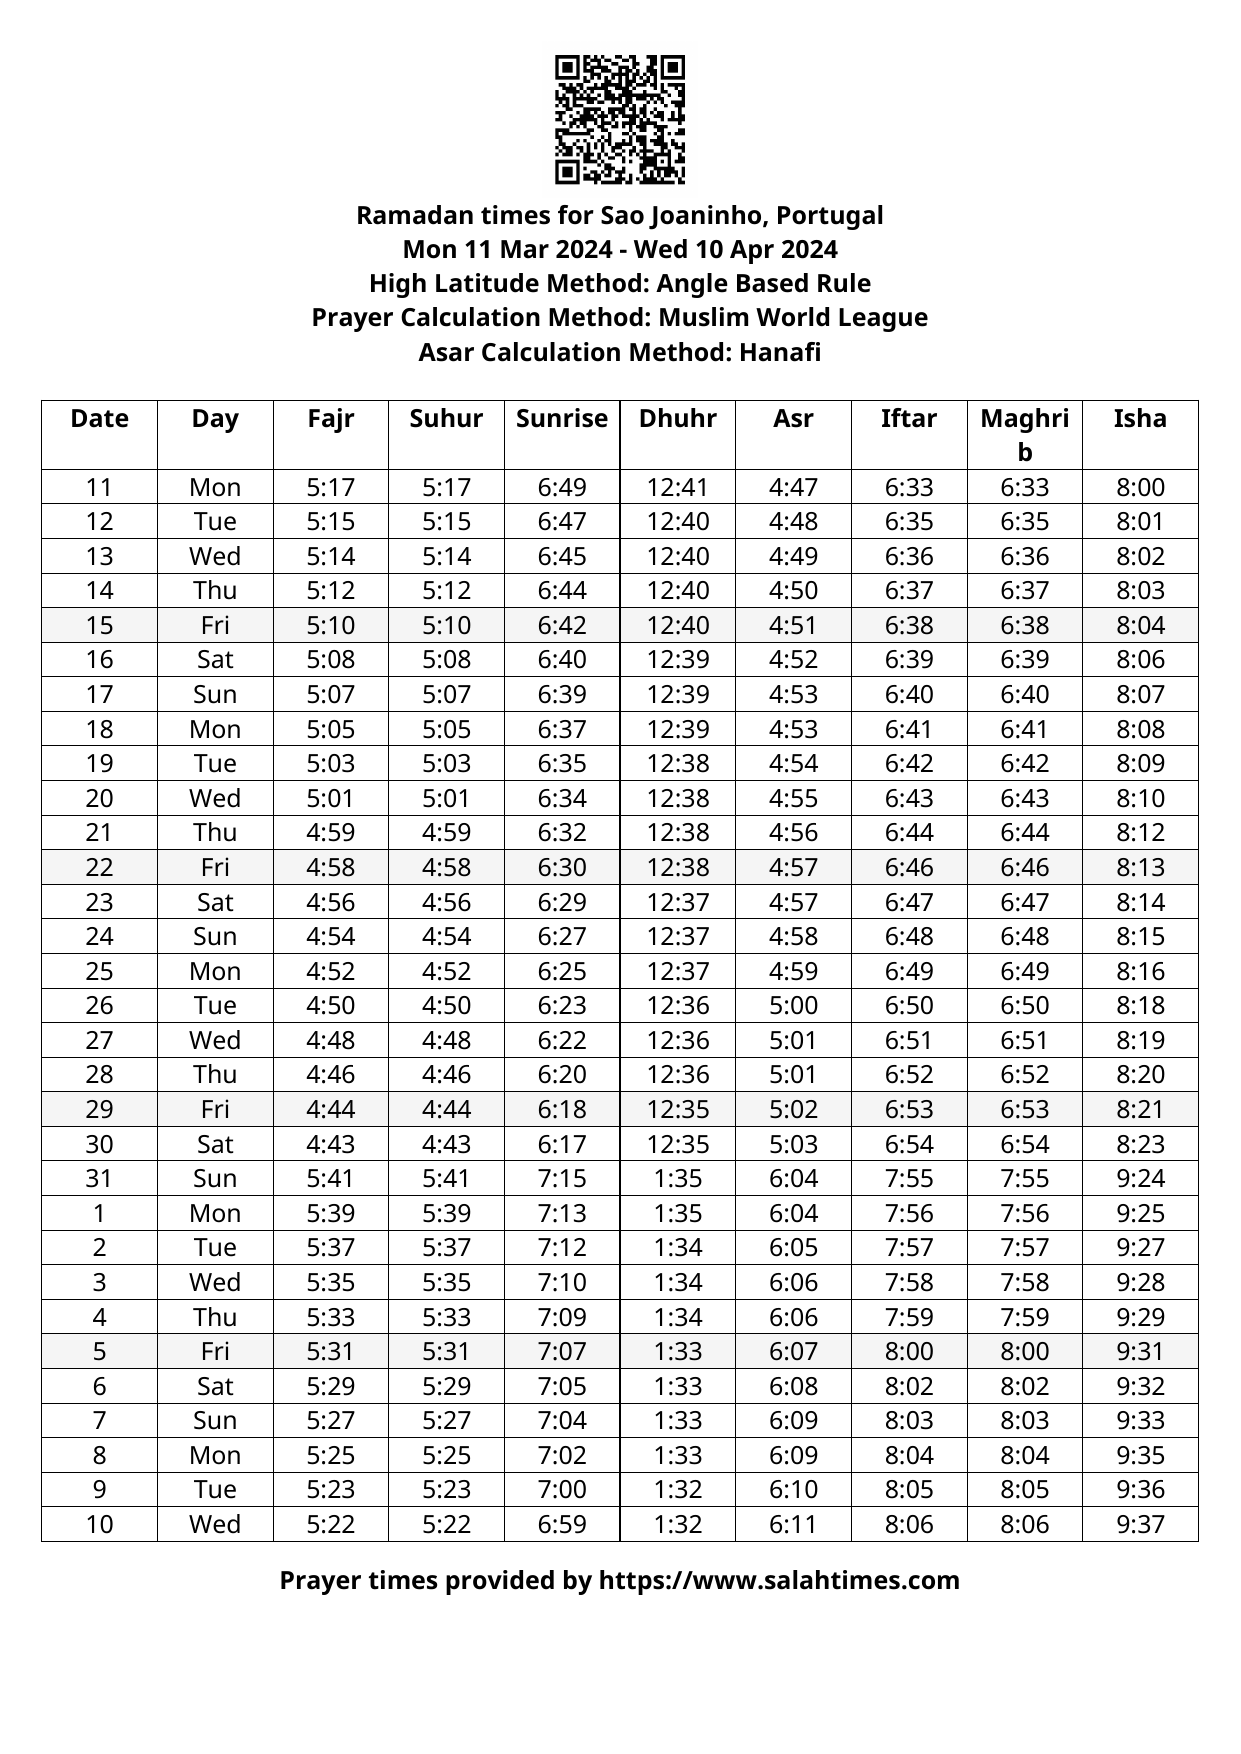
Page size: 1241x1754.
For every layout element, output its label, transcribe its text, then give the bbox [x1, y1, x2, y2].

table_cell 1:34 [621, 1265, 735, 1299]
table_cell 8:23 [1083, 1127, 1198, 1160]
table_cell 8:04 [968, 1438, 1082, 1472]
table_cell 7:12 [505, 1231, 619, 1264]
table_cell 6:35 [505, 746, 619, 780]
table_cell 5:05 [389, 712, 504, 745]
table_cell 13 [42, 539, 157, 572]
table_cell 6:41 [852, 712, 967, 745]
table_cell Sat [158, 643, 273, 676]
table_cell 1:33 [621, 1438, 735, 1472]
table_cell 12:36 [621, 989, 735, 1022]
table_cell 8:12 [1083, 816, 1198, 849]
table_cell 6:48 [852, 919, 967, 953]
table_cell Sat [158, 1369, 273, 1402]
table_cell 1:33 [621, 1369, 735, 1402]
table_cell 1 [42, 1196, 157, 1229]
table_cell 8:02 [1083, 539, 1198, 572]
table_cell 8:00 [968, 1334, 1082, 1368]
table_cell 22 [42, 850, 157, 884]
table_cell 6:04 [736, 1196, 851, 1229]
table_cell 6:30 [505, 850, 619, 884]
table_cell 7:10 [505, 1265, 619, 1299]
table_cell Mon [158, 470, 273, 503]
table_cell 6:40 [968, 677, 1082, 711]
table_cell 8:05 [968, 1473, 1082, 1506]
table_cell 8:01 [1083, 504, 1198, 538]
table_cell 6:44 [852, 816, 967, 849]
table_cell 4:57 [736, 850, 851, 884]
table_cell 8:03 [968, 1404, 1082, 1437]
table_cell 8:05 [852, 1473, 967, 1506]
table_cell 8:20 [1083, 1058, 1198, 1091]
table_cell 4 [42, 1300, 157, 1333]
table_cell 5:23 [389, 1473, 504, 1506]
table_cell 23 [42, 885, 157, 918]
table_cell 6:09 [736, 1404, 851, 1437]
table_cell 5:01 [736, 1058, 851, 1091]
table_cell 6:49 [852, 954, 967, 987]
table_cell 12:38 [621, 850, 735, 884]
text Asar Calculation Method: Hanafi [42, 334, 1198, 368]
table_cell 7:57 [852, 1231, 967, 1264]
table_cell Sun [158, 919, 273, 953]
table_cell 6:50 [852, 989, 967, 1022]
table_cell 19 [42, 746, 157, 780]
table_cell 4:48 [389, 1023, 504, 1057]
table_cell 5:39 [389, 1196, 504, 1229]
table_header Sunrise [505, 401, 619, 469]
table_cell 8:15 [1083, 919, 1198, 953]
table_header Iftar [852, 401, 967, 469]
table_cell 6:49 [505, 470, 619, 503]
table_cell 8:02 [852, 1369, 967, 1402]
table_cell 6:33 [852, 470, 967, 503]
table_cell 5:25 [389, 1438, 504, 1472]
table_cell 5:05 [274, 712, 388, 745]
table_cell 29 [42, 1092, 157, 1126]
table_cell 6:47 [968, 885, 1082, 918]
table_cell Thu [158, 1058, 273, 1091]
table_cell 6:40 [505, 643, 619, 676]
table_cell 6:35 [852, 504, 967, 538]
table_cell 5:33 [389, 1300, 504, 1333]
table_cell 5:27 [389, 1404, 504, 1437]
table_cell Mon [158, 712, 273, 745]
table_cell 4:51 [736, 608, 851, 642]
table_header Maghrib [968, 401, 1082, 469]
table_cell 5:41 [274, 1161, 388, 1195]
table_cell 6:53 [968, 1092, 1082, 1126]
table_cell 7:55 [968, 1161, 1082, 1195]
text High Latitude Method: Angle Based Rule [42, 266, 1198, 300]
table_cell 6:54 [968, 1127, 1082, 1160]
table_cell Thu [158, 1300, 273, 1333]
picture [542, 41, 699, 198]
table_cell 15 [42, 608, 157, 642]
table_cell 6:06 [736, 1265, 851, 1299]
table_cell 1:33 [621, 1334, 735, 1368]
table_cell 6:46 [968, 850, 1082, 884]
table_cell Sun [158, 1404, 273, 1437]
table_cell 9:32 [1083, 1369, 1198, 1402]
table_cell 4:43 [274, 1127, 388, 1160]
table_cell 6:18 [505, 1092, 619, 1126]
table_cell 8:07 [1083, 677, 1198, 711]
table_cell 6:42 [852, 746, 967, 780]
table_cell 5:10 [389, 608, 504, 642]
table_cell 6:39 [505, 677, 619, 711]
table_cell 5:14 [389, 539, 504, 572]
table_cell 5:03 [389, 746, 504, 780]
table_cell 5:35 [274, 1265, 388, 1299]
table_cell 9:31 [1083, 1334, 1198, 1368]
table_cell 4:50 [274, 989, 388, 1022]
table_cell 6:33 [968, 470, 1082, 503]
table_cell 7:09 [505, 1300, 619, 1333]
table_cell 6:37 [505, 712, 619, 745]
table_cell 4:48 [736, 504, 851, 538]
table_cell 20 [42, 781, 157, 814]
table_cell 8:19 [1083, 1023, 1198, 1057]
table_cell 4:47 [736, 470, 851, 503]
table_cell 6:23 [505, 989, 619, 1022]
table_cell 6:44 [505, 574, 619, 607]
table_cell 9:25 [1083, 1196, 1198, 1229]
table_cell 6:38 [968, 608, 1082, 642]
table_cell 6:45 [505, 539, 619, 572]
table_cell 4:54 [736, 746, 851, 780]
table_cell 5:08 [389, 643, 504, 676]
table_cell 6:27 [505, 919, 619, 953]
table_cell 6:49 [968, 954, 1082, 987]
table_cell 10 [42, 1507, 157, 1541]
table_cell Tue [158, 989, 273, 1022]
table_cell 5:07 [274, 677, 388, 711]
table_cell 4:49 [736, 539, 851, 572]
table_cell 6:48 [968, 919, 1082, 953]
table_header Suhur [389, 401, 504, 469]
table_cell 3 [42, 1265, 157, 1299]
table_cell Wed [158, 539, 273, 572]
table_cell 8:14 [1083, 885, 1198, 918]
table_cell 6:38 [852, 608, 967, 642]
table_cell 4:58 [274, 850, 388, 884]
table_cell 6:52 [852, 1058, 967, 1091]
table_cell 12 [42, 504, 157, 538]
table_cell 5:08 [274, 643, 388, 676]
table_cell 8:04 [852, 1438, 967, 1472]
table_cell 7:56 [852, 1196, 967, 1229]
table_cell 8:00 [1083, 470, 1198, 503]
table_cell 9:37 [1083, 1507, 1198, 1541]
table_header Date [42, 401, 157, 469]
table_cell 6:10 [736, 1473, 851, 1506]
table_cell 8:09 [1083, 746, 1198, 780]
table_cell 5:01 [736, 1023, 851, 1057]
table_cell 7:57 [968, 1231, 1082, 1264]
table_cell 5:15 [389, 504, 504, 538]
table_cell 5:03 [274, 746, 388, 780]
table_cell 9:29 [1083, 1300, 1198, 1333]
table_cell 9:27 [1083, 1231, 1198, 1264]
table_cell 6:35 [968, 504, 1082, 538]
table_cell 4:52 [736, 643, 851, 676]
table_cell 12:37 [621, 919, 735, 953]
table_cell 12:35 [621, 1092, 735, 1126]
table_cell 31 [42, 1161, 157, 1195]
table_cell 9:28 [1083, 1265, 1198, 1299]
table_cell 5:01 [274, 781, 388, 814]
table_cell 12:36 [621, 1023, 735, 1057]
table_cell 4:46 [274, 1058, 388, 1091]
table_cell 8:06 [968, 1507, 1082, 1541]
table_cell 5:31 [389, 1334, 504, 1368]
table_cell 7:07 [505, 1334, 619, 1368]
table_cell 1:34 [621, 1300, 735, 1333]
table_cell 9 [42, 1473, 157, 1506]
table_cell 12:39 [621, 712, 735, 745]
table_cell 24 [42, 919, 157, 953]
table_cell 12:40 [621, 539, 735, 572]
table_cell 7:58 [968, 1265, 1082, 1299]
table_cell 8:16 [1083, 954, 1198, 987]
table_cell Thu [158, 816, 273, 849]
table_cell 5:35 [389, 1265, 504, 1299]
table_cell 12:39 [621, 643, 735, 676]
table_cell 9:24 [1083, 1161, 1198, 1195]
table_cell 6:05 [736, 1231, 851, 1264]
table_cell 5:12 [389, 574, 504, 607]
table_cell 4:53 [736, 677, 851, 711]
table_cell Fri [158, 1092, 273, 1126]
table_cell 1:32 [621, 1507, 735, 1541]
table_cell 6:51 [968, 1023, 1082, 1057]
table_cell 8:03 [852, 1404, 967, 1437]
table_cell 5:31 [274, 1334, 388, 1368]
table_cell 8:02 [968, 1369, 1082, 1402]
table_cell Tue [158, 746, 273, 780]
table_cell 8:18 [1083, 989, 1198, 1022]
table_cell 4:54 [274, 919, 388, 953]
table_cell 6:34 [505, 781, 619, 814]
table_cell 4:56 [389, 885, 504, 918]
table_cell 12:41 [621, 470, 735, 503]
table_cell 6:06 [736, 1300, 851, 1333]
table_cell 7:05 [505, 1369, 619, 1402]
table_cell 5:33 [274, 1300, 388, 1333]
table_cell 5:03 [736, 1127, 851, 1160]
table_cell 7:59 [852, 1300, 967, 1333]
table_cell 7 [42, 1404, 157, 1437]
table_cell Fri [158, 1334, 273, 1368]
table_cell 4:55 [736, 781, 851, 814]
table_cell 12:40 [621, 574, 735, 607]
table_cell 21 [42, 816, 157, 849]
table_cell 12:37 [621, 954, 735, 987]
table_cell 6:50 [968, 989, 1082, 1022]
table_cell 5:23 [274, 1473, 388, 1506]
table_cell 8:08 [1083, 712, 1198, 745]
table_cell 7:04 [505, 1404, 619, 1437]
table_cell 6:39 [968, 643, 1082, 676]
table_cell 6:41 [968, 712, 1082, 745]
table_cell 4:44 [274, 1092, 388, 1126]
table_cell 4:50 [389, 989, 504, 1022]
table_header Day [158, 401, 273, 469]
table_cell 6:22 [505, 1023, 619, 1057]
table_cell 6:44 [968, 816, 1082, 849]
table_cell 4:52 [274, 954, 388, 987]
table_cell 2 [42, 1231, 157, 1264]
table_cell 4:48 [274, 1023, 388, 1057]
table_header Isha [1083, 401, 1198, 469]
table_cell 14 [42, 574, 157, 607]
table_cell 30 [42, 1127, 157, 1160]
table_cell 5:25 [274, 1438, 388, 1472]
table_cell 6:52 [968, 1058, 1082, 1091]
table_cell 5:12 [274, 574, 388, 607]
table_cell 6:40 [852, 677, 967, 711]
table_cell 6:11 [736, 1507, 851, 1541]
table_cell 6 [42, 1369, 157, 1402]
table_cell 8:06 [1083, 643, 1198, 676]
table_cell 12:35 [621, 1127, 735, 1160]
table_cell 4:56 [274, 885, 388, 918]
table_cell 6:39 [852, 643, 967, 676]
table_cell 1:34 [621, 1231, 735, 1264]
table_cell 6:09 [736, 1438, 851, 1472]
table_cell 6:47 [505, 504, 619, 538]
table_cell 6:59 [505, 1507, 619, 1541]
table_header Dhuhr [621, 401, 735, 469]
table_cell 1:35 [621, 1161, 735, 1195]
table_cell 5:29 [389, 1369, 504, 1402]
table_cell 12:39 [621, 677, 735, 711]
table_cell 5:39 [274, 1196, 388, 1229]
table_cell 7:59 [968, 1300, 1082, 1333]
table_cell 7:58 [852, 1265, 967, 1299]
table_cell 1:35 [621, 1196, 735, 1229]
table_header Asr [736, 401, 851, 469]
table_cell Sun [158, 677, 273, 711]
table_cell Tue [158, 1473, 273, 1506]
table_cell 6:20 [505, 1058, 619, 1091]
table_cell 9:36 [1083, 1473, 1198, 1506]
table_cell 8:10 [1083, 781, 1198, 814]
table_cell 4:59 [389, 816, 504, 849]
table_cell 28 [42, 1058, 157, 1091]
table_cell 6:07 [736, 1334, 851, 1368]
table_cell Wed [158, 781, 273, 814]
table_cell 4:50 [736, 574, 851, 607]
table_cell 9:33 [1083, 1404, 1198, 1437]
table_cell Fri [158, 608, 273, 642]
table_cell Thu [158, 574, 273, 607]
table_cell 27 [42, 1023, 157, 1057]
table_cell Wed [158, 1023, 273, 1057]
table_cell 1:32 [621, 1473, 735, 1506]
table_cell 6:43 [968, 781, 1082, 814]
table_cell 6:25 [505, 954, 619, 987]
table_cell 4:58 [389, 850, 504, 884]
table_cell Tue [158, 1231, 273, 1264]
table_cell 5:37 [389, 1231, 504, 1264]
text Ramadan times for Sao Joaninho, Portugal [42, 198, 1198, 232]
table_cell 8:03 [1083, 574, 1198, 607]
table_cell 4:44 [389, 1092, 504, 1126]
table_cell 25 [42, 954, 157, 987]
table_cell 8 [42, 1438, 157, 1472]
table_cell 5:02 [736, 1092, 851, 1126]
table_cell 5:07 [389, 677, 504, 711]
text Prayer Calculation Method: Muslim World League [42, 300, 1198, 334]
table_cell 12:37 [621, 885, 735, 918]
table_cell 4:57 [736, 885, 851, 918]
table_cell 16 [42, 643, 157, 676]
table_cell 12:38 [621, 816, 735, 849]
table_cell 5:00 [736, 989, 851, 1022]
table_cell 5:22 [389, 1507, 504, 1541]
table_cell 8:00 [852, 1334, 967, 1368]
table_cell 7:13 [505, 1196, 619, 1229]
table_cell 18 [42, 712, 157, 745]
table_cell 7:55 [852, 1161, 967, 1195]
table_cell 6:37 [852, 574, 967, 607]
table_cell 4:58 [736, 919, 851, 953]
table_cell Sat [158, 1127, 273, 1160]
table_cell Wed [158, 1507, 273, 1541]
table_cell 11 [42, 470, 157, 503]
table_cell 5:10 [274, 608, 388, 642]
table_cell 6:51 [852, 1023, 967, 1057]
table_header Fajr [274, 401, 388, 469]
table_cell Sat [158, 885, 273, 918]
table_cell Mon [158, 1196, 273, 1229]
table_cell 9:35 [1083, 1438, 1198, 1472]
table_cell 5:17 [274, 470, 388, 503]
table_cell 6:54 [852, 1127, 967, 1160]
text Mon 11 Mar 2024 - Wed 10 Apr 2024 [42, 232, 1198, 266]
table_cell 8:13 [1083, 850, 1198, 884]
text Prayer times provided by https://www.salahtimes.com [42, 1563, 1198, 1597]
table_cell 6:42 [505, 608, 619, 642]
table_cell 6:42 [968, 746, 1082, 780]
table_cell 5:27 [274, 1404, 388, 1437]
table_cell 5:22 [274, 1507, 388, 1541]
table_cell 7:02 [505, 1438, 619, 1472]
table_cell 4:56 [736, 816, 851, 849]
table_cell 4:46 [389, 1058, 504, 1091]
table_cell 5:01 [389, 781, 504, 814]
table_cell 5 [42, 1334, 157, 1368]
table_cell Mon [158, 1438, 273, 1472]
table_cell 5:37 [274, 1231, 388, 1264]
table_cell 5:29 [274, 1369, 388, 1402]
table_cell 5:17 [389, 470, 504, 503]
table_cell Fri [158, 850, 273, 884]
table_cell 4:52 [389, 954, 504, 987]
table_cell 8:06 [852, 1507, 967, 1541]
table_cell 5:41 [389, 1161, 504, 1195]
table_cell 4:59 [274, 816, 388, 849]
table_cell 6:53 [852, 1092, 967, 1126]
table_cell 6:29 [505, 885, 619, 918]
table_cell 6:17 [505, 1127, 619, 1160]
table_cell 4:53 [736, 712, 851, 745]
table_cell 12:36 [621, 1058, 735, 1091]
table_cell 5:15 [274, 504, 388, 538]
table_cell 6:46 [852, 850, 967, 884]
table_cell 4:54 [389, 919, 504, 953]
table_cell 8:21 [1083, 1092, 1198, 1126]
table_cell 12:38 [621, 746, 735, 780]
table_cell 7:56 [968, 1196, 1082, 1229]
table_cell Tue [158, 504, 273, 538]
table_cell 17 [42, 677, 157, 711]
table_cell 7:00 [505, 1473, 619, 1506]
table_cell 6:37 [968, 574, 1082, 607]
table_cell 26 [42, 989, 157, 1022]
table_cell Sun [158, 1161, 273, 1195]
table_cell 12:38 [621, 781, 735, 814]
table_cell 6:36 [968, 539, 1082, 572]
table_cell 6:36 [852, 539, 967, 572]
table_cell 4:43 [389, 1127, 504, 1160]
table_cell 6:43 [852, 781, 967, 814]
table_cell Mon [158, 954, 273, 987]
table_cell 5:14 [274, 539, 388, 572]
table_cell 6:08 [736, 1369, 851, 1402]
table_cell 6:04 [736, 1161, 851, 1195]
table_cell 4:59 [736, 954, 851, 987]
table_cell 6:32 [505, 816, 619, 849]
table_cell 7:15 [505, 1161, 619, 1195]
table_cell 8:04 [1083, 608, 1198, 642]
table_cell 12:40 [621, 504, 735, 538]
table_cell 6:47 [852, 885, 967, 918]
table_cell 1:33 [621, 1404, 735, 1437]
table_cell 12:40 [621, 608, 735, 642]
table_cell Wed [158, 1265, 273, 1299]
